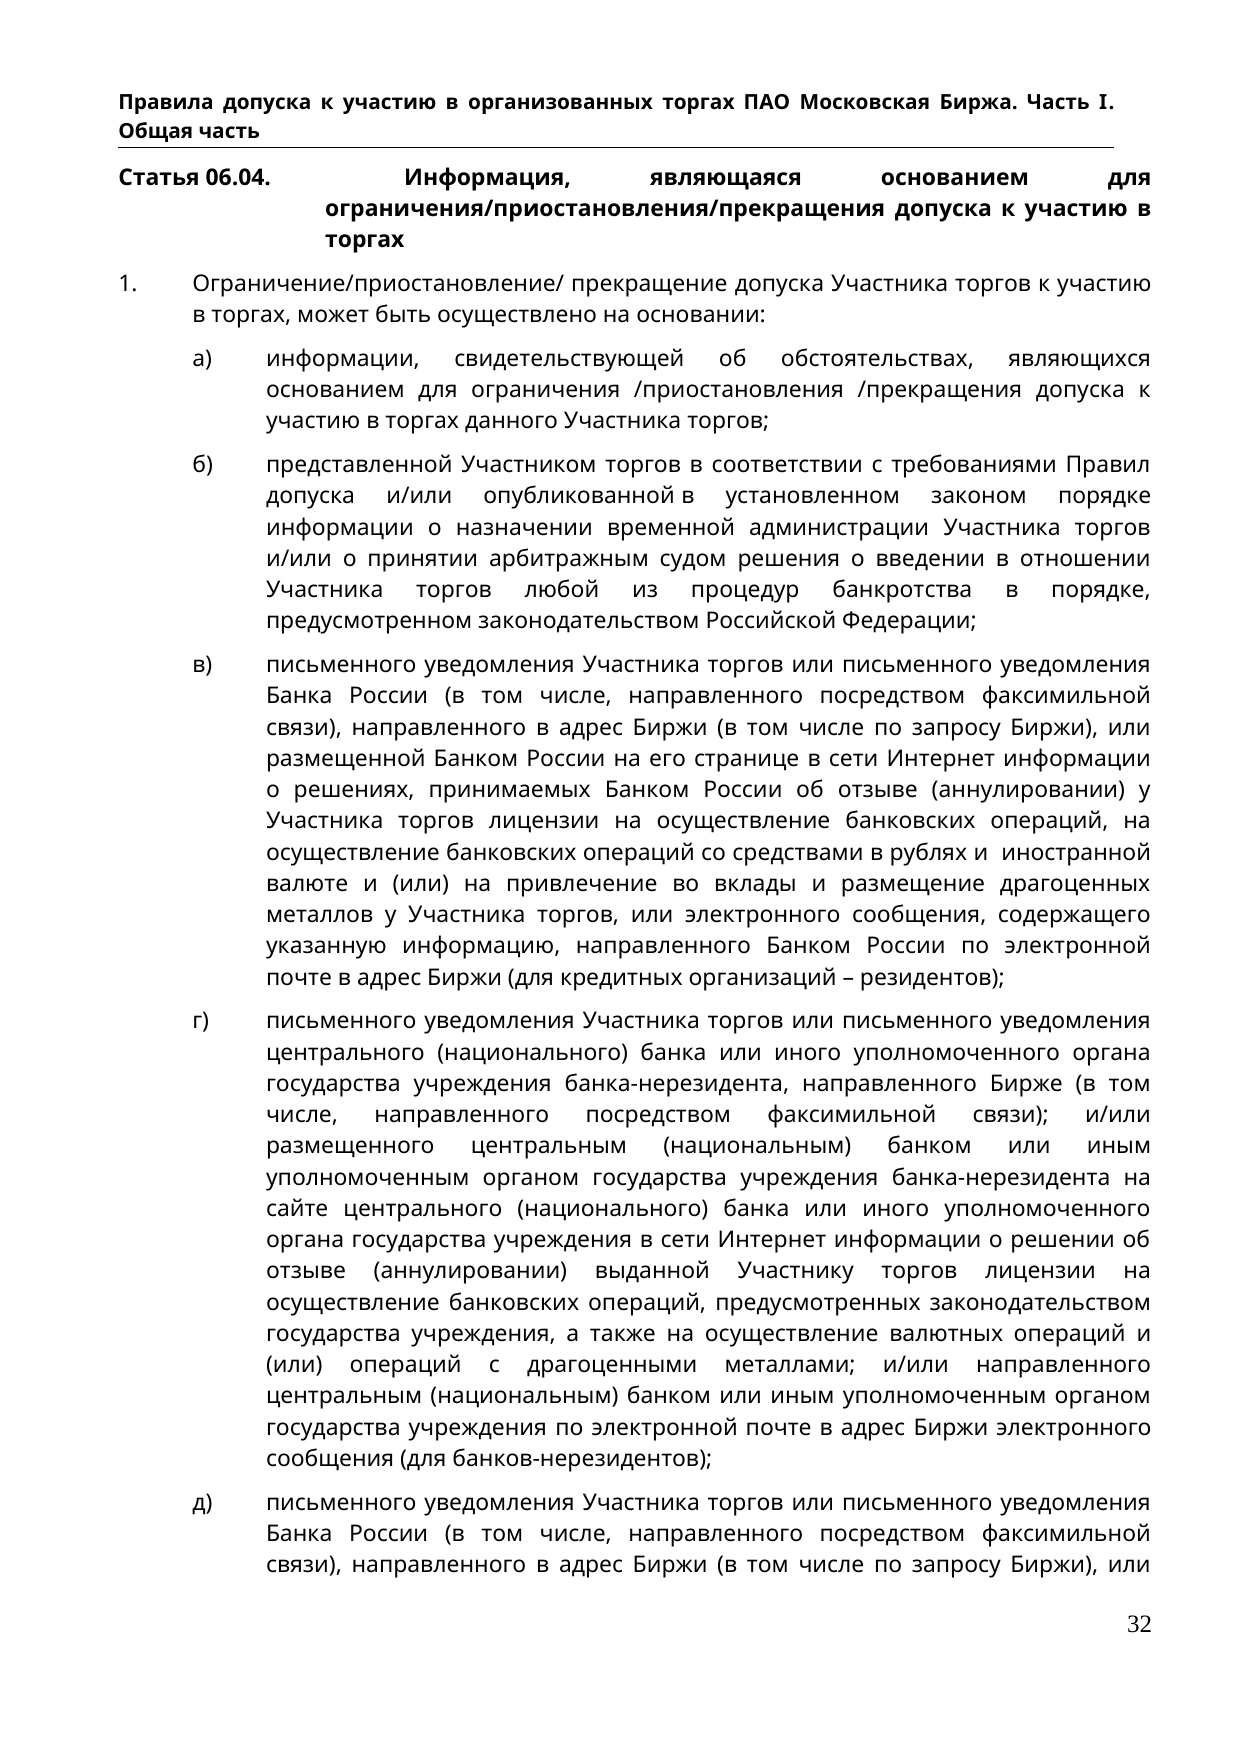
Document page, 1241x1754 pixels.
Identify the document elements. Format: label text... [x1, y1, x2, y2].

list представленной Участником торгов в соответствии с требованиями Правил допуска и/или опубликованной в установленном законом порядке информации о назначении временной администрации Участника торгов и/или о принятии арбитражным судом решения о введении в отношении Участника торгов любой из процедур банкротства в порядке, предусмотренном законодательством Российской Федерации; [192, 448, 1152, 636]
list письменного уведомления Участника торгов или письменного уведомления центрального (национального) банка или иного уполномоченного органа государства учреждения банка-нерезидента, направленного Бирже (в том числе, направленного посредством факсимильной связи); и/или размещенного центральным (национальным) банком или иным уполномоченным органом государства учреждения банка-нерезидента на сайте центрального (национального) банка или иного уполномоченного органа государства учреждения в сети Интернет информации о решении об отзыве (аннулировании) выданной Участнику торгов лицензии на осуществление банковских операций, предусмотренных законодательством государства учреждения, а также на осуществление валютных операций и (или) операций с драгоценными металлами; и/или направленного центральным (национальным) банком или иным уполномоченным органом государства учреждения по электронной почте в адрес Биржи электронного сообщения (для банков-нерезидентов); [192, 1004, 1152, 1473]
list информации, свидетельствующей об обстоятельствах, являющихся основанием для ограничения /приостановления /прекращения допуска к участию в торгах данного Участника торгов; [192, 342, 1152, 436]
list письменного уведомления Участника торгов или письменного уведомления Банка России (в том числе, направленного посредством факсимильной связи), направленного в адрес Биржи (в том числе по запросу Биржи), или размещенной Банком России на его странице в сети Интернет информации о решениях, принимаемых Банком России об отзыве (аннулировании) у Участника торгов лицензии на осуществление банковских операций, на осуществление банковских операций со средствами в рублях и иностранной валюте и (или) на привлечение во вклады и размещение драгоценных металлов у Участника торгов, или электронного сообщения, содержащего указанную информацию, направленного Банком России по электронной почте в адрес Биржи (для кредитных организаций – резидентов); [192, 648, 1152, 992]
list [192, 1486, 1152, 1579]
subtitle Статья 06.04. Информация, являющаяся основанием для ограничения/приостановления/прекращения допуска к участию в торгах [118, 161, 1152, 254]
list Ограничение/приостановление/ прекращение допуска Участника торгов к участию в торгах, может быть осуществлено на основании: [118, 267, 1152, 329]
